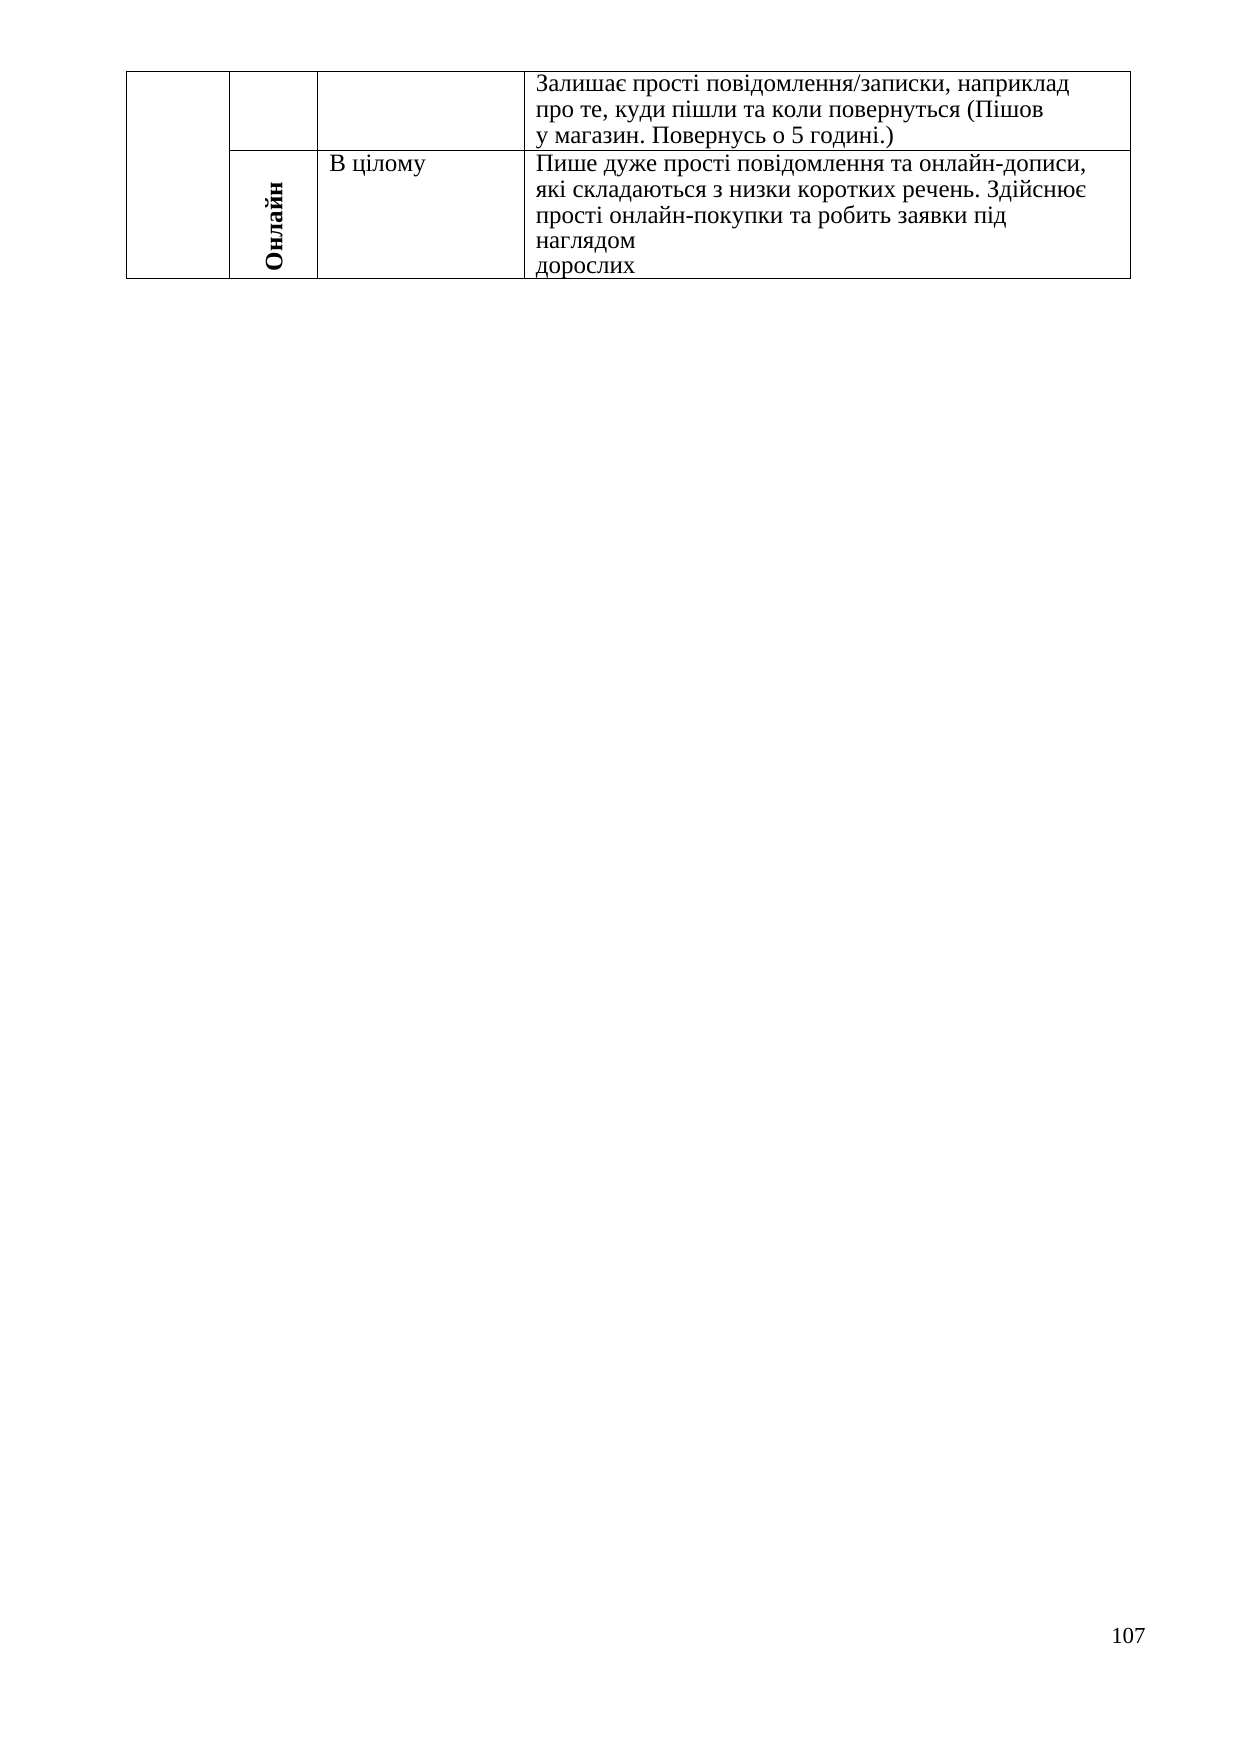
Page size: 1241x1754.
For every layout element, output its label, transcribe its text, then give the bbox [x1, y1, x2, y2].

table_cell В цілому [318, 151, 524, 278]
table_cell Пише дуже прості повідомлення та онлайн-дописи, які складаються з низки коротких речень. Здійснює прості онлайн-покупки та робить заявки під наглядом дорослих [525, 151, 1130, 278]
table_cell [318, 72, 524, 150]
table_cell Залишає прості повідомлення/записки, наприклад про те, куди пішли та коли повернуться (Пішов у магазин. Повернусь о 5 годині.) [525, 72, 1130, 150]
table_cell Онлайн [230, 151, 317, 278]
